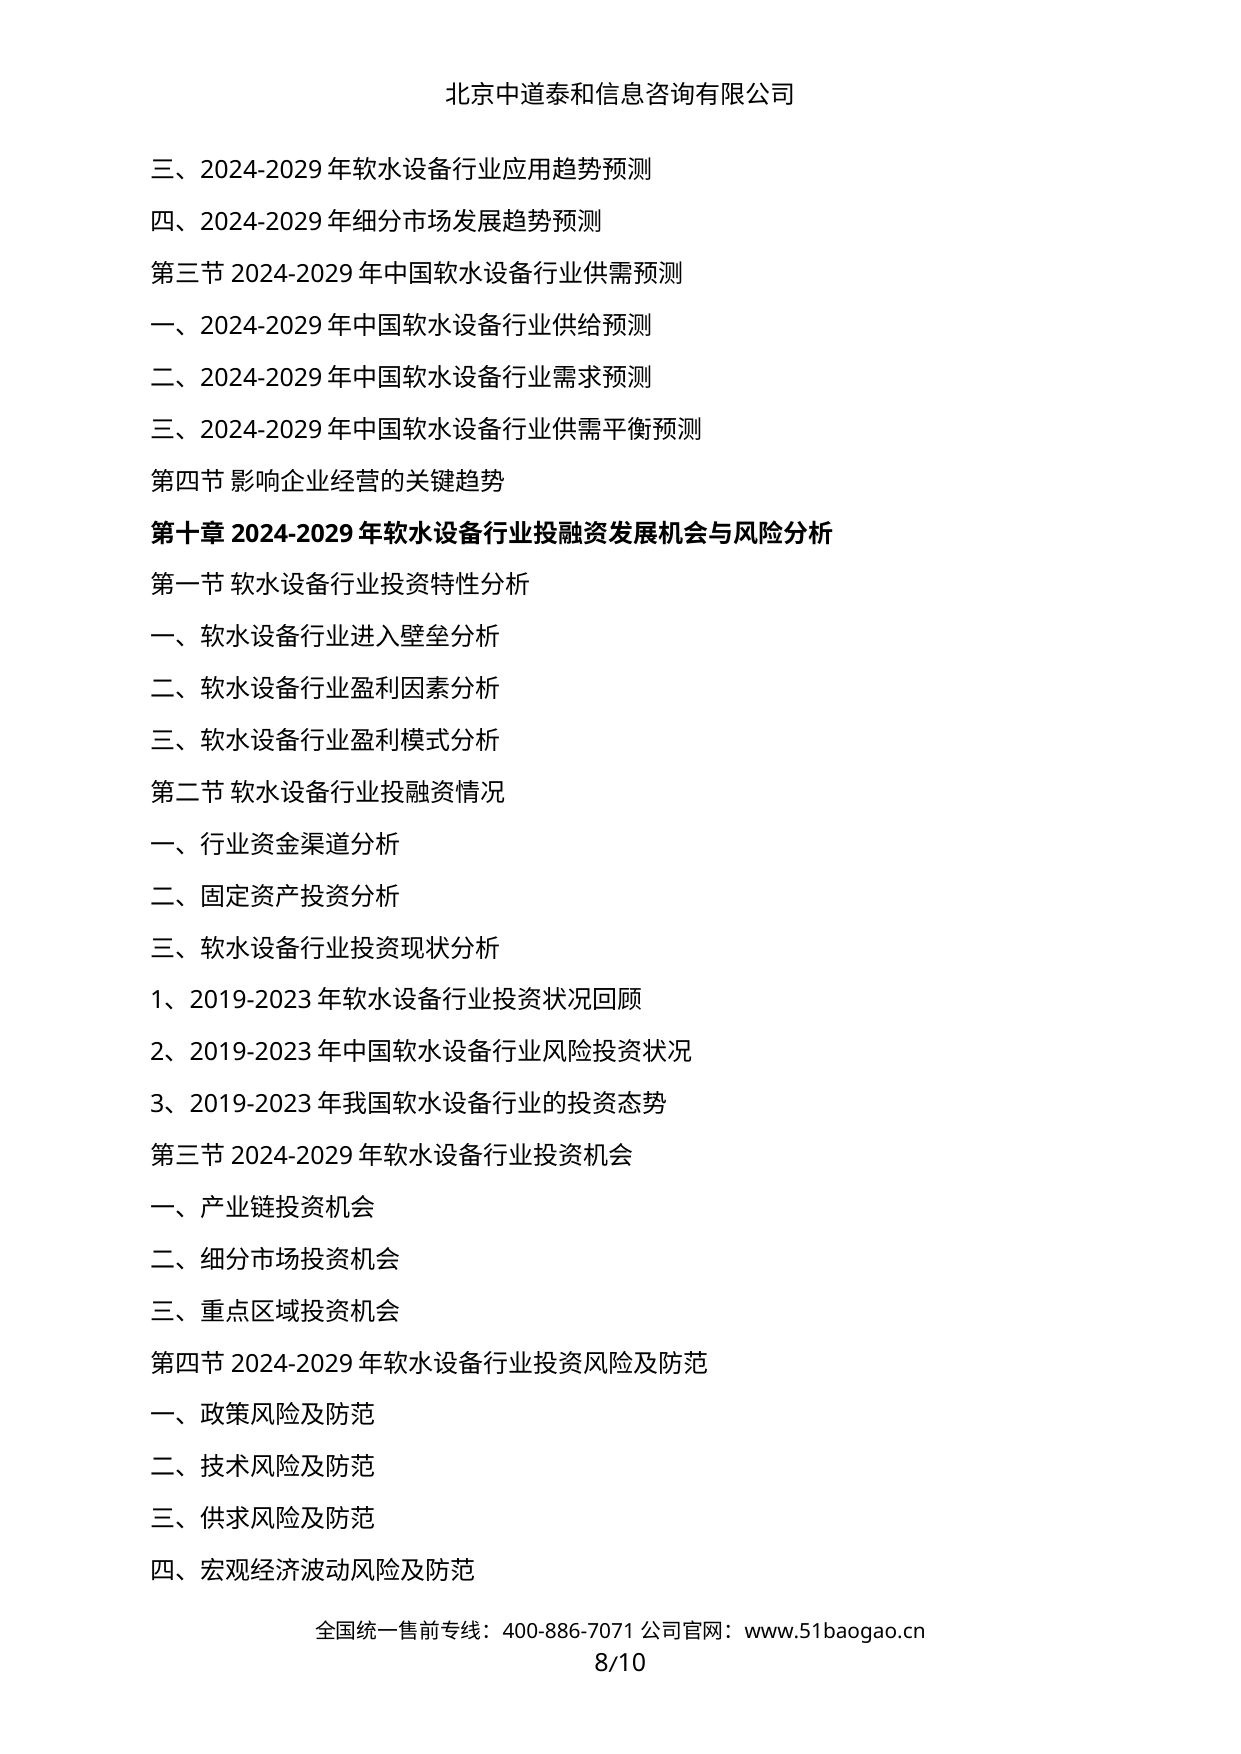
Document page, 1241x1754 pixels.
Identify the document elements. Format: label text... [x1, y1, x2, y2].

text 一、软水设备行业进入壁垒分析 [150, 617, 1090, 653]
text 三、软水设备行业盈利模式分析 [150, 721, 1090, 757]
text 二、固定资产投资分析 [150, 876, 1090, 912]
text 二、2024-2029年中国软水设备行业需求预测 [150, 357, 1090, 394]
text 三、2024-2029年软水设备行业应用趋势预测 [150, 150, 1090, 186]
text 一、行业资金渠道分析 [150, 824, 1090, 861]
text 一、政策风险及防范 [150, 1395, 1090, 1431]
text 三、软水设备行业投资现状分析 [150, 928, 1090, 964]
text 第四节 影响企业经营的关键趋势 [150, 461, 1090, 497]
text 三、2024-2029年中国软水设备行业供需平衡预测 [150, 409, 1090, 446]
text 四、宏观经济波动风险及防范 [150, 1551, 1090, 1587]
text 二、技术风险及防范 [150, 1447, 1090, 1483]
text 三、供求风险及防范 [150, 1499, 1090, 1535]
text 一、产业链投资机会 [150, 1187, 1090, 1224]
text 第一节 软水设备行业投资特性分析 [150, 565, 1090, 601]
text 1、2019-2023年软水设备行业投资状况回顾 [150, 980, 1090, 1016]
text 第二节 软水设备行业投融资情况 [150, 772, 1090, 809]
text 第四节 2024-2029年软水设备行业投资风险及防范 [150, 1343, 1090, 1379]
text 二、细分市场投资机会 [150, 1239, 1090, 1276]
text 2、2019-2023年中国软水设备行业风险投资状况 [150, 1032, 1090, 1068]
text 第十章 2024-2029年软水设备行业投融资发展机会与风险分析 [150, 513, 1090, 549]
text 三、重点区域投资机会 [150, 1291, 1090, 1327]
text 二、软水设备行业盈利因素分析 [150, 669, 1090, 705]
text 四、2024-2029年细分市场发展趋势预测 [150, 202, 1090, 238]
text 第三节 2024-2029年中国软水设备行业供需预测 [150, 254, 1090, 290]
text 一、2024-2029年中国软水设备行业供给预测 [150, 306, 1090, 342]
text 第三节 2024-2029年软水设备行业投资机会 [150, 1136, 1090, 1172]
text 3、2019-2023年我国软水设备行业的投资态势 [150, 1084, 1090, 1120]
